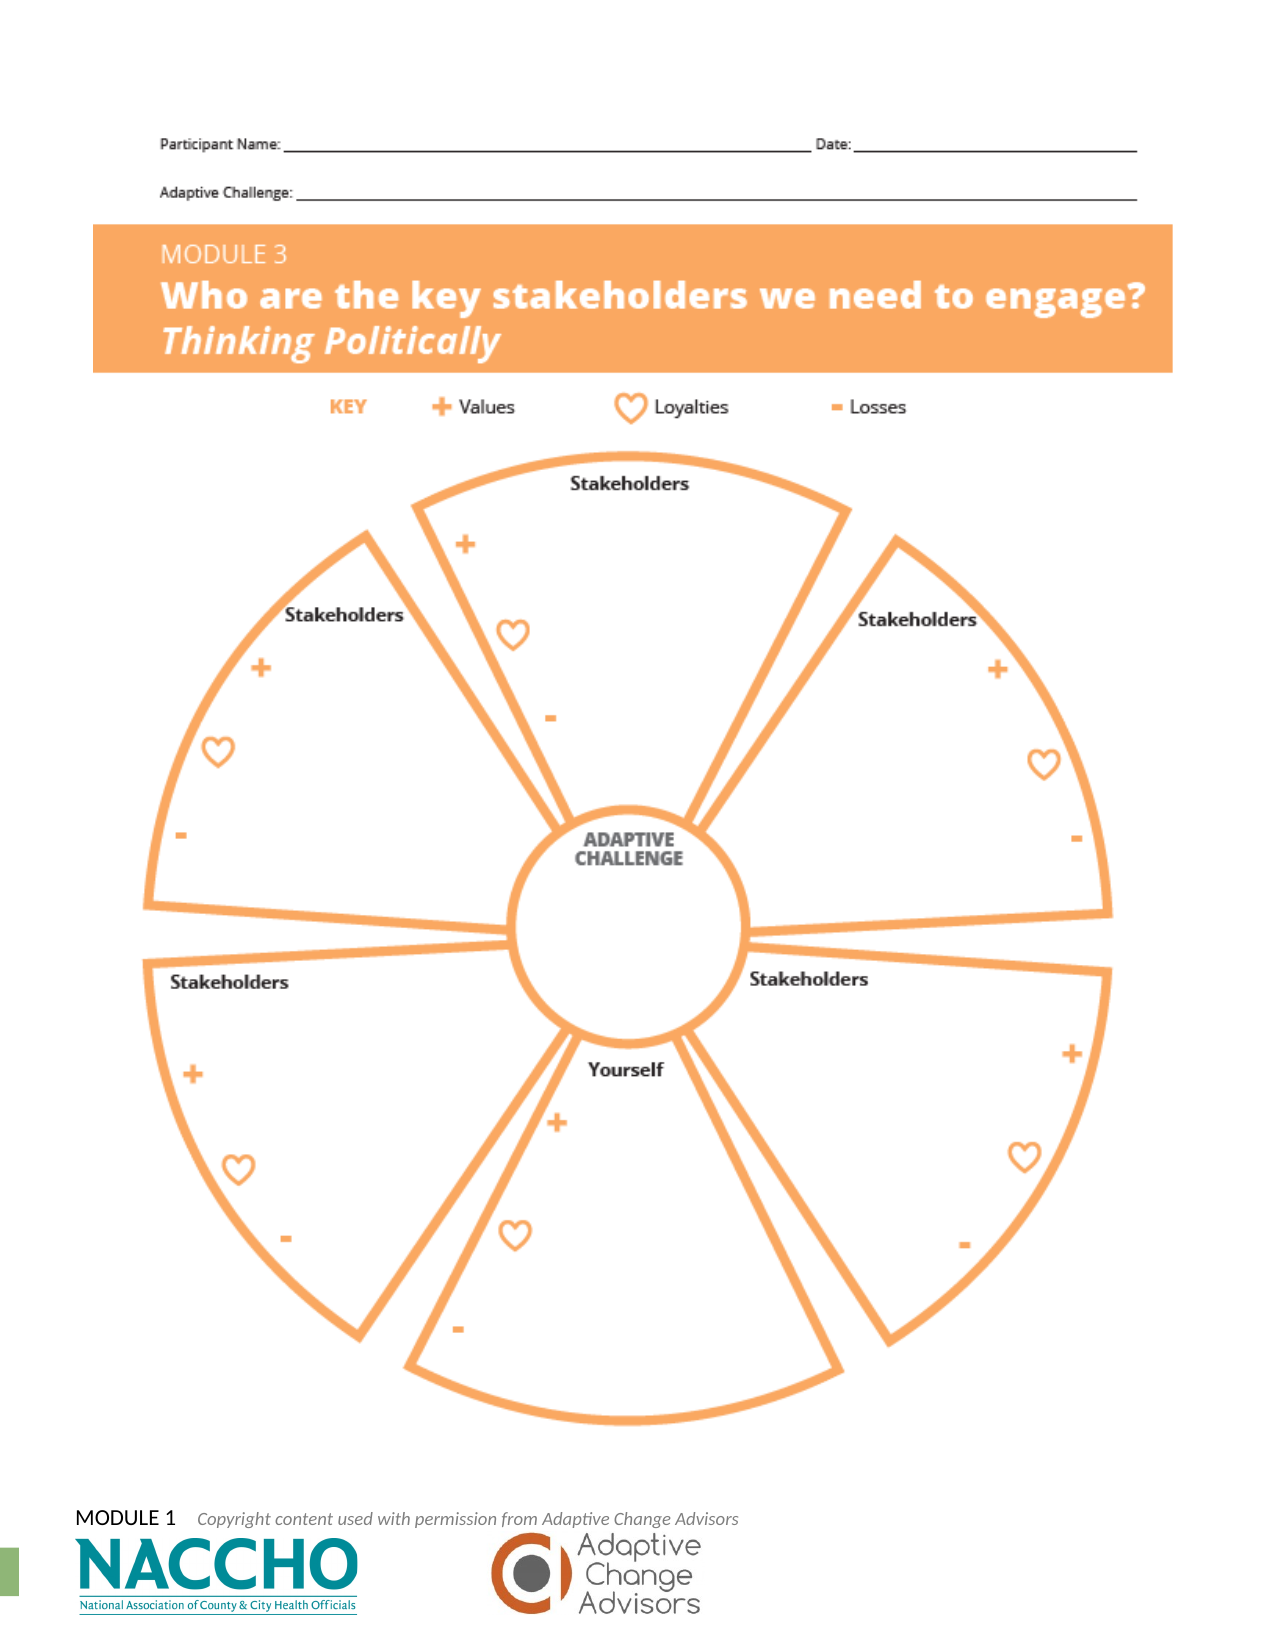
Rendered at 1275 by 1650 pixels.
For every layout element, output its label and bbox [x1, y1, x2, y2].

picture [75, 1538, 358, 1615]
picture [486, 1531, 705, 1615]
